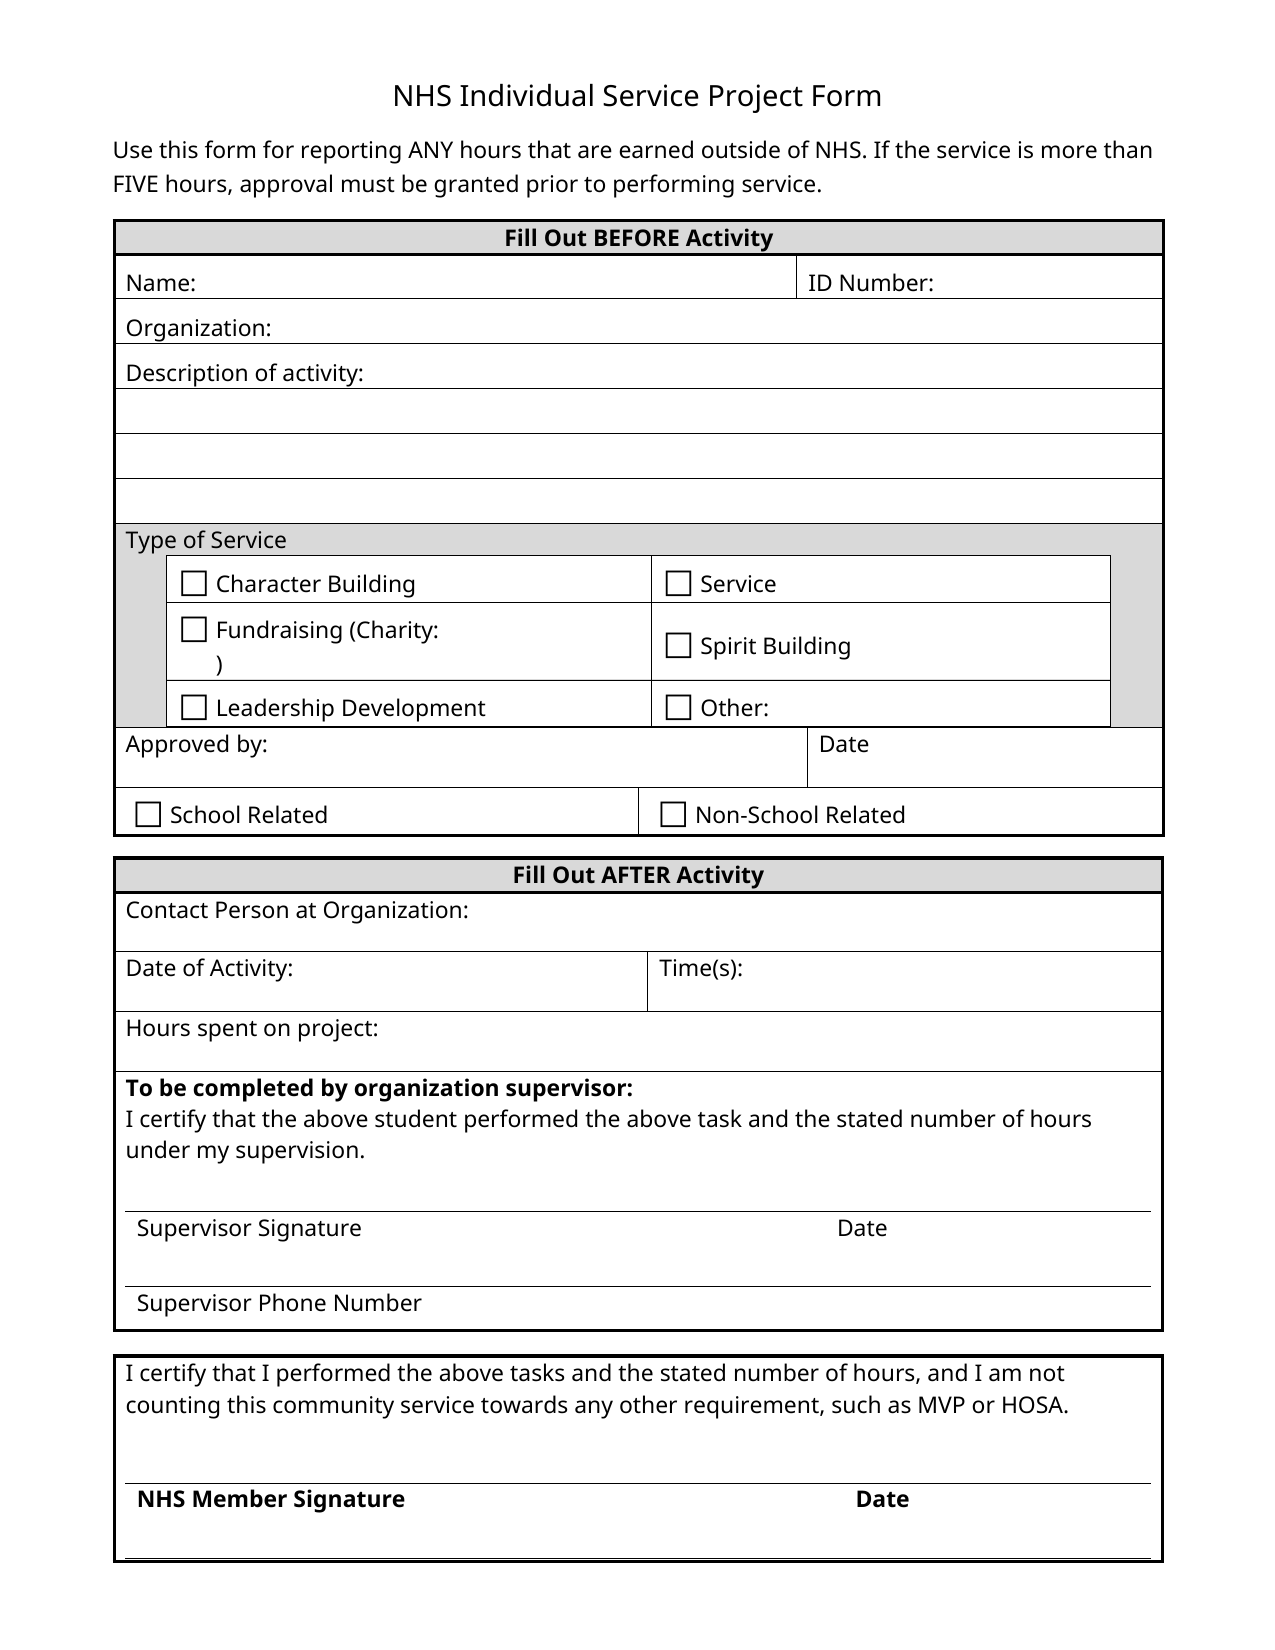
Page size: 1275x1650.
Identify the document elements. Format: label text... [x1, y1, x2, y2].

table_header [116, 1358, 1161, 1560]
text Use this form for reporting ANY hours that are earned outside of NHS. If the service is more than FIVE hours, approval must be granted prior to performing service. [112, 134, 1162, 199]
table_cell [116, 434, 1162, 478]
table_cell School Related [116, 788, 638, 833]
table_cell [116, 389, 1162, 433]
table_cell Description of activity: [116, 344, 1162, 388]
text NHS Individual Service Project Form [112, 75, 1162, 115]
table_cell Contact Person at Organization: [116, 894, 1161, 951]
table_cell [116, 479, 1162, 523]
table_cell Date of Activity: [116, 952, 647, 1011]
table_cell ID Number: [797, 256, 1162, 298]
table_cell Time(s): [648, 952, 1161, 1011]
table_header Fill Out BEFORE Activity [116, 222, 1162, 253]
table_cell Organization: [116, 299, 1162, 343]
table_cell Name: [116, 256, 796, 298]
table_cell Type of Service [116, 524, 1162, 727]
table_cell Date [808, 728, 1162, 787]
table_cell To be completed by organization supervisor: I certify that the above student performed the above task and the stated number of hours under my supervision. [116, 1072, 1161, 1329]
table_cell Hours spent on project: [116, 1012, 1161, 1071]
table_cell Approved by: [116, 728, 807, 787]
table_header Fill Out AFTER Activity [116, 860, 1161, 891]
table_cell Non-School Related [639, 788, 1162, 833]
